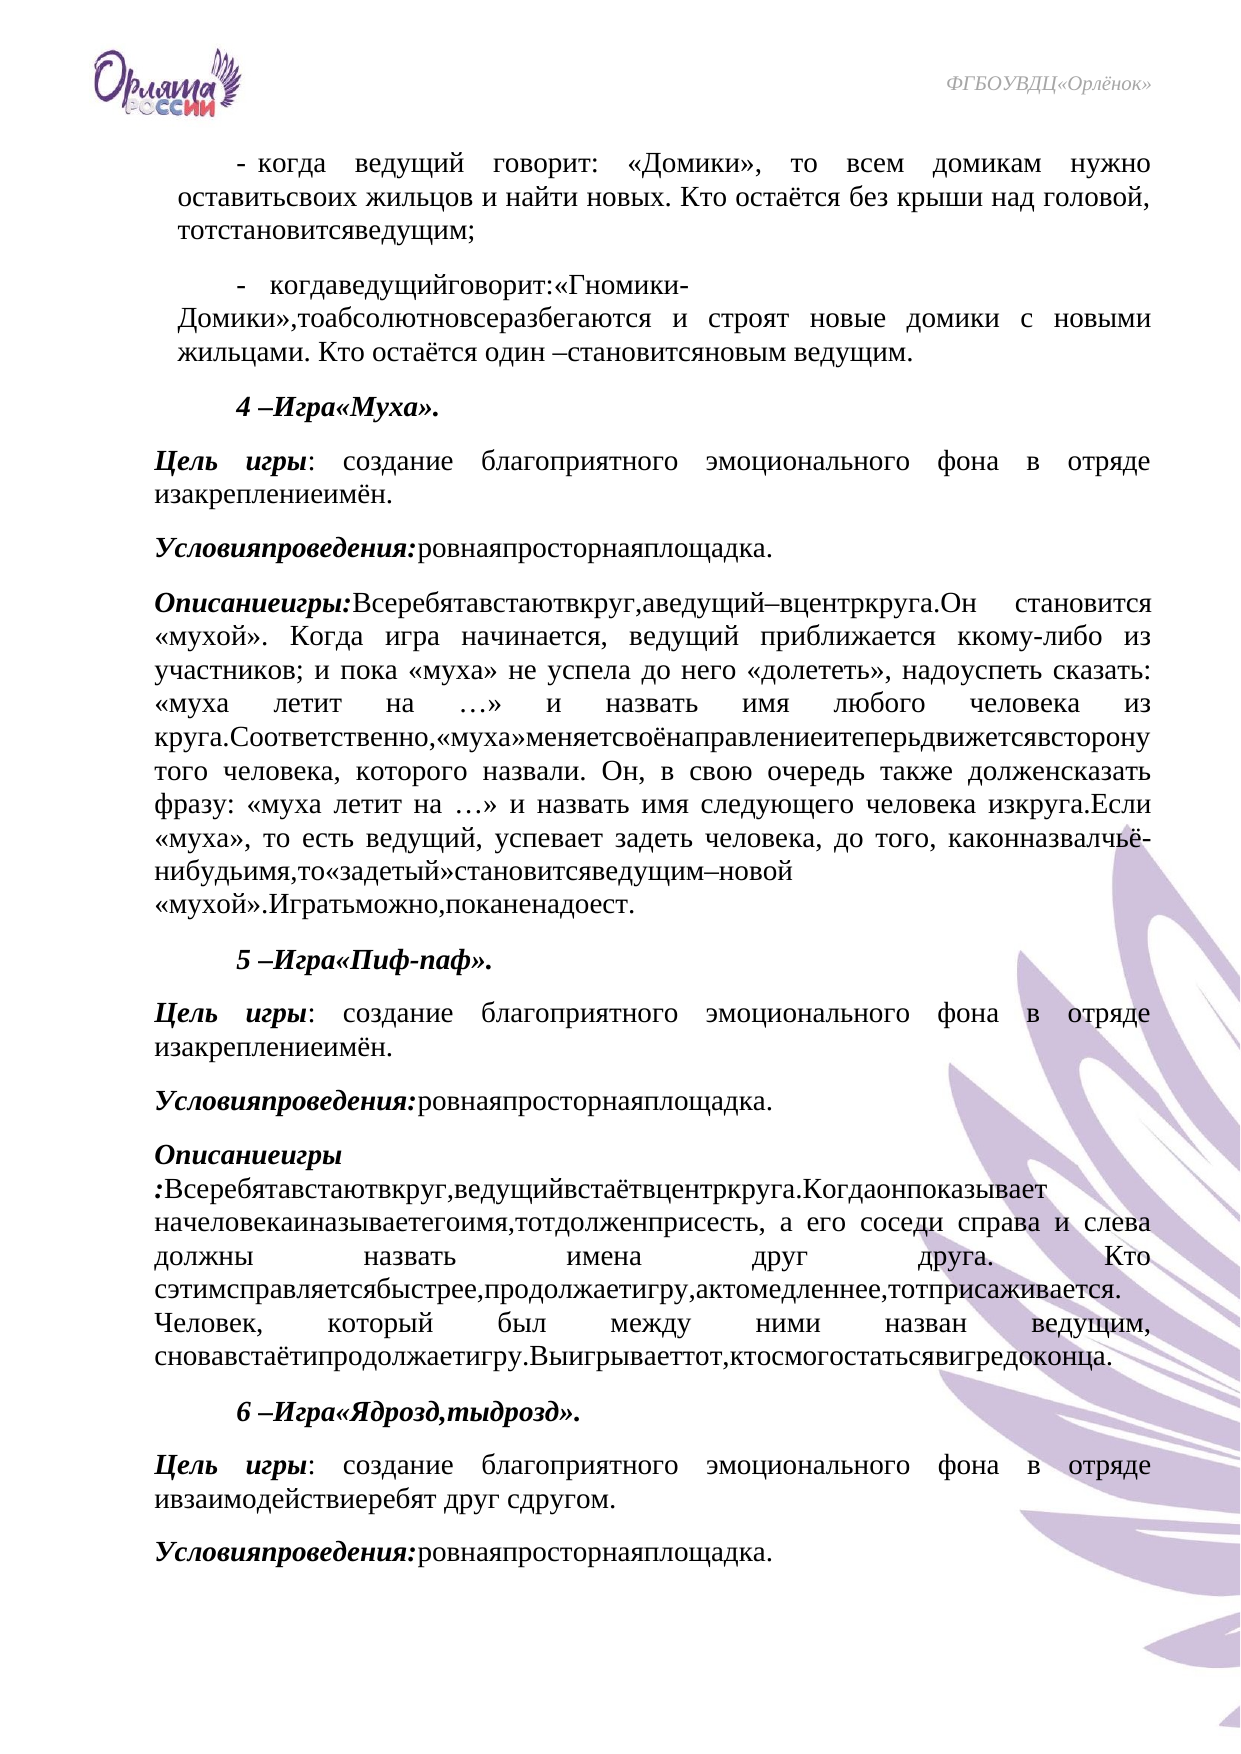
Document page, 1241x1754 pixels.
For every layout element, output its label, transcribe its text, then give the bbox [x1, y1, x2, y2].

list –Игра«Муха». [236, 389, 1176, 422]
text Условияпроведения:ровнаяпросторнаяплощадка. [154, 1083, 1176, 1116]
picture [88, 43, 1241, 1736]
text ФГБОУВДЦ«Орлёнок» [154, 71, 1152, 95]
text «мухой».Игратьможно,поканенадоест. [154, 887, 1176, 920]
text Условияпроведения:ровнаяпросторнаяплощадка. [154, 531, 1176, 564]
text Цель игры: создание благоприятного эмоционального фона в отряде изакреплениеимён. [154, 443, 1151, 510]
list когда ведущий говорит: «Домики», то всем домикам нужно оставитьсвоих жильцов и найти новых. Кто остаётся без крыши над головой, тотстановитсяведущим; [177, 145, 1152, 246]
text Цель игры: создание благоприятного эмоционального фона в отряде ивзаимодействиеребят друг сдругом. [154, 1447, 1152, 1514]
text Описаниеигры:Всеребятавстаютвкруг,аведущий–вцентркруга.Он становится «мухой». Когда игра начинается, ведущий приближается ккому-либо из участников; и пока «муха» не успела до него «долететь», надоуспеть сказать: «муха летит на …» и назвать имя любого человека из круга.Соответственно,«муха»меняетсвоёнаправлениеитеперьдвижетсявсторону того человека, которого назвали. Он, в свою очередь также долженсказать фразу: «муха летит на …» и назвать имя следующего человека изкруга.Если «муха», то есть ведущий, успевает задеть человека, до того, каконназвалчьё-нибудьимя,то«задетый»становитсяведущим–новой [154, 585, 1152, 887]
text Описаниеигры:Всеребятавстаютвкруг,ведущийвстаётвцентркруга.Когдаонпоказывает начеловекаиназываетегоимя,тотдолженприсесть, а его соседи справа и слева должны назвать имена друг друга. Кто сэтимсправляетсябыстрее,продолжаетигру,актомедленнее,тотприсаживается. Человек, который был между ними назван ведущим, сновавстаётипродолжаетигру.Выигрываеттот,ктосмогостатьсявигредоконца. [154, 1137, 1152, 1372]
text Условияпроведения:ровнаяпросторнаяплощадка. [154, 1534, 1176, 1568]
text Цель игры: создание благоприятного эмоционального фона в отряде изакреплениеимён. [154, 996, 1151, 1063]
list –Игра«Ядрозд,тыдрозд». [236, 1394, 1176, 1427]
list когдаведущийговорит:«Гномики-Домики»,тоабсолютновсеразбегаются и строят новые домики с новыми жильцами. Кто остаётся один –становитсяновым ведущим. [177, 267, 1152, 367]
list –Игра«Пиф-паф». [236, 942, 1176, 976]
